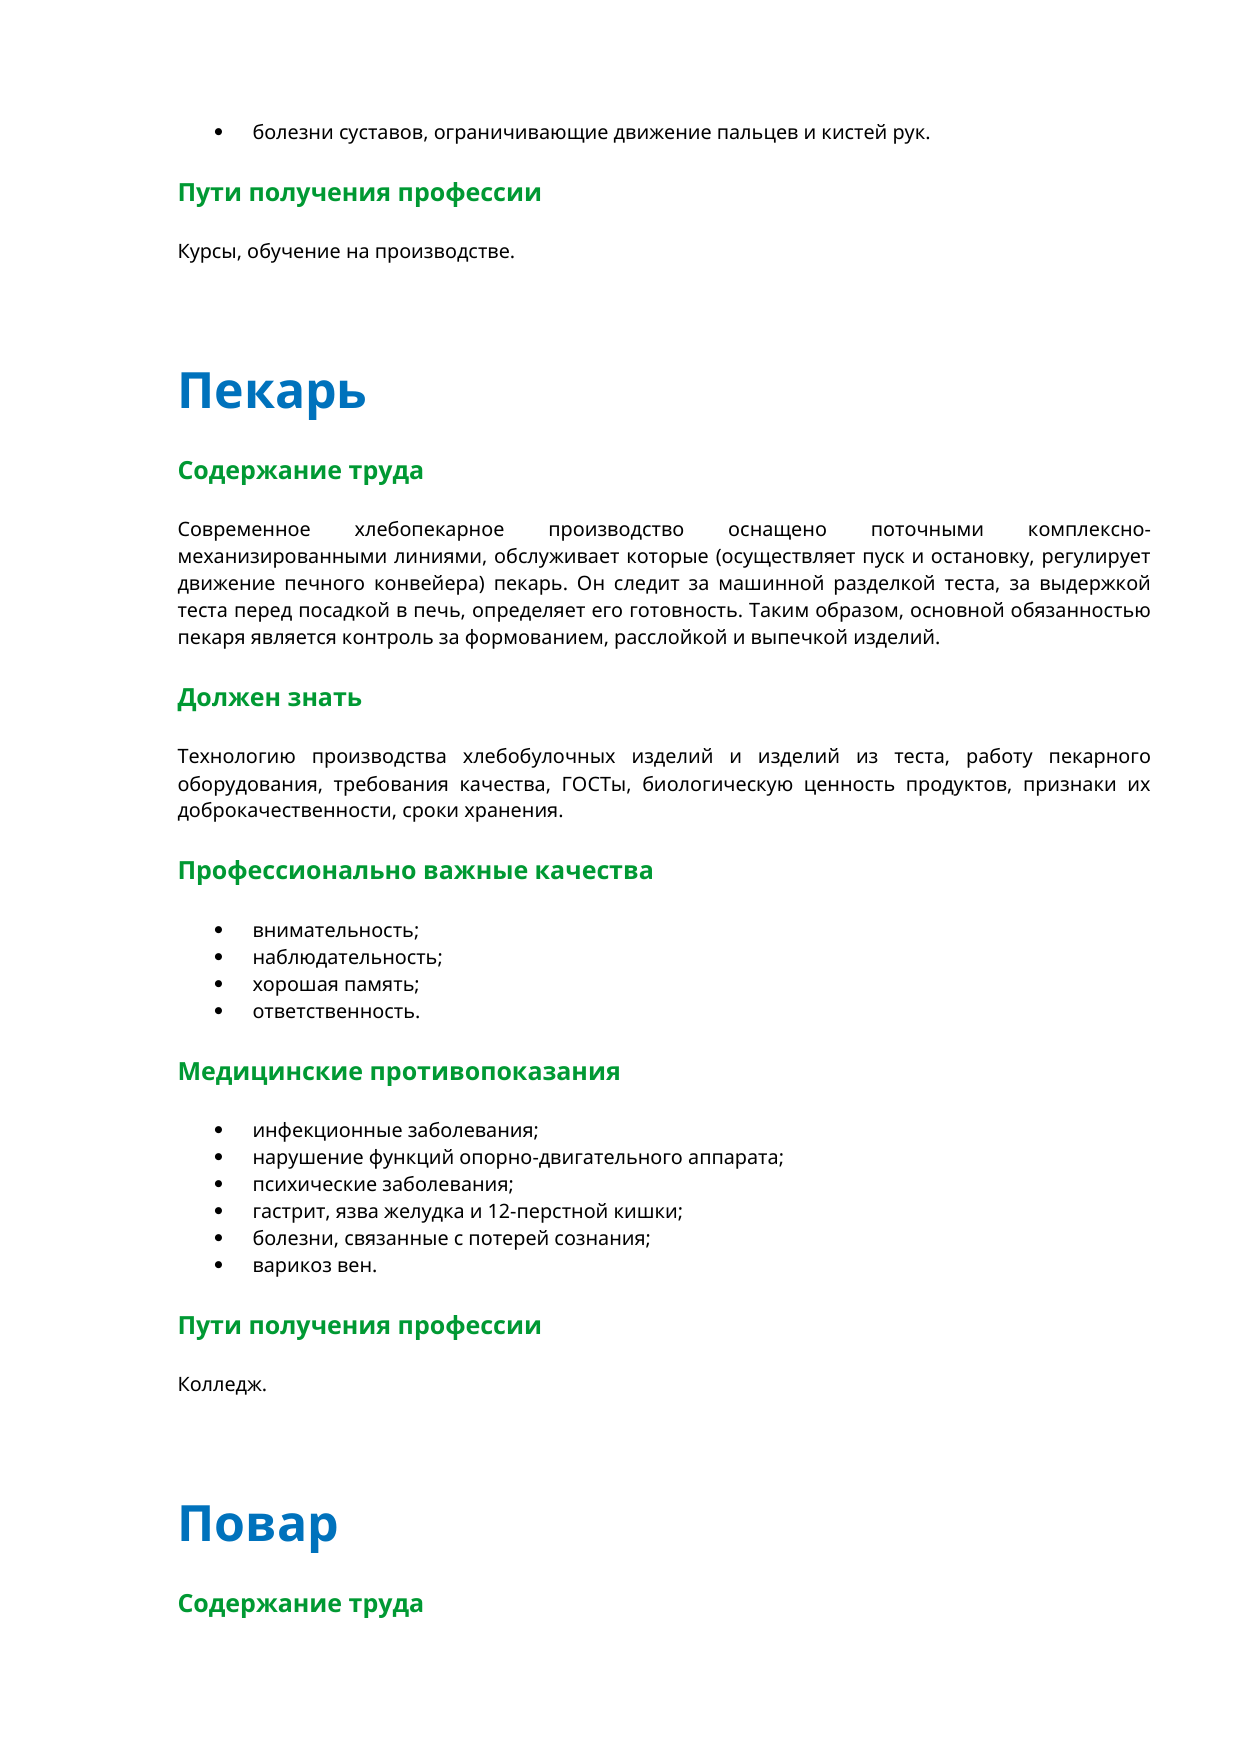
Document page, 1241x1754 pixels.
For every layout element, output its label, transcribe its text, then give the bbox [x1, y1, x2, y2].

list болезни, связанные с потерей сознания; [215, 1224, 1152, 1251]
text Пути получения профессии [177, 174, 1152, 208]
list варикоз вен. [215, 1251, 1152, 1278]
text Современное хлебопекарное производство оснащено поточными комплексно-механизированными линиями, обслуживает которые (осуществляет пуск и остановку, регулирует движение печного конвейера) пекарь. Он следит за машинной разделкой теста, за выдержкой теста перед посадкой в печь, определяет его готовность. Таким образом, основной обязанностью пекаря является контроль за формованием, расслойкой и выпечкой изделий. [177, 516, 1152, 650]
text Повар [177, 1488, 1152, 1556]
text Профессионально важные качества [177, 853, 1152, 887]
list ответственность. [215, 997, 1152, 1024]
text Должен знать [177, 679, 1152, 714]
list хорошая память; [215, 970, 1152, 997]
list болезни суставов, ограничивающие движение пальцев и кистей рук. [215, 118, 1152, 145]
list гастрит, язва желудка и 12-перстной кишки; [215, 1197, 1152, 1224]
list нарушение функций опорно-двигательного аппарата; [215, 1143, 1152, 1170]
text Пути получения профессии [177, 1307, 1152, 1342]
list наблюдательность; [215, 943, 1152, 970]
list психические заболевания; [215, 1170, 1152, 1197]
text Колледж. [177, 1371, 1152, 1398]
text Содержание труда [177, 452, 1152, 486]
text Курсы, обучение на производстве. [177, 237, 1152, 264]
text Пекарь [177, 355, 1152, 423]
list инфекционные заболевания; [215, 1116, 1152, 1143]
text Содержание труда [177, 1586, 1152, 1619]
text Технологию производства хлебобулочных изделий и изделий из теста, работу пекарного оборудования, требования качества, ГОСТы, биологическую ценность продуктов, признаки их доброкачественности, сроки хранения. [177, 743, 1152, 824]
text Медицинские противопоказания [177, 1053, 1152, 1087]
list внимательность; [215, 916, 1152, 943]
